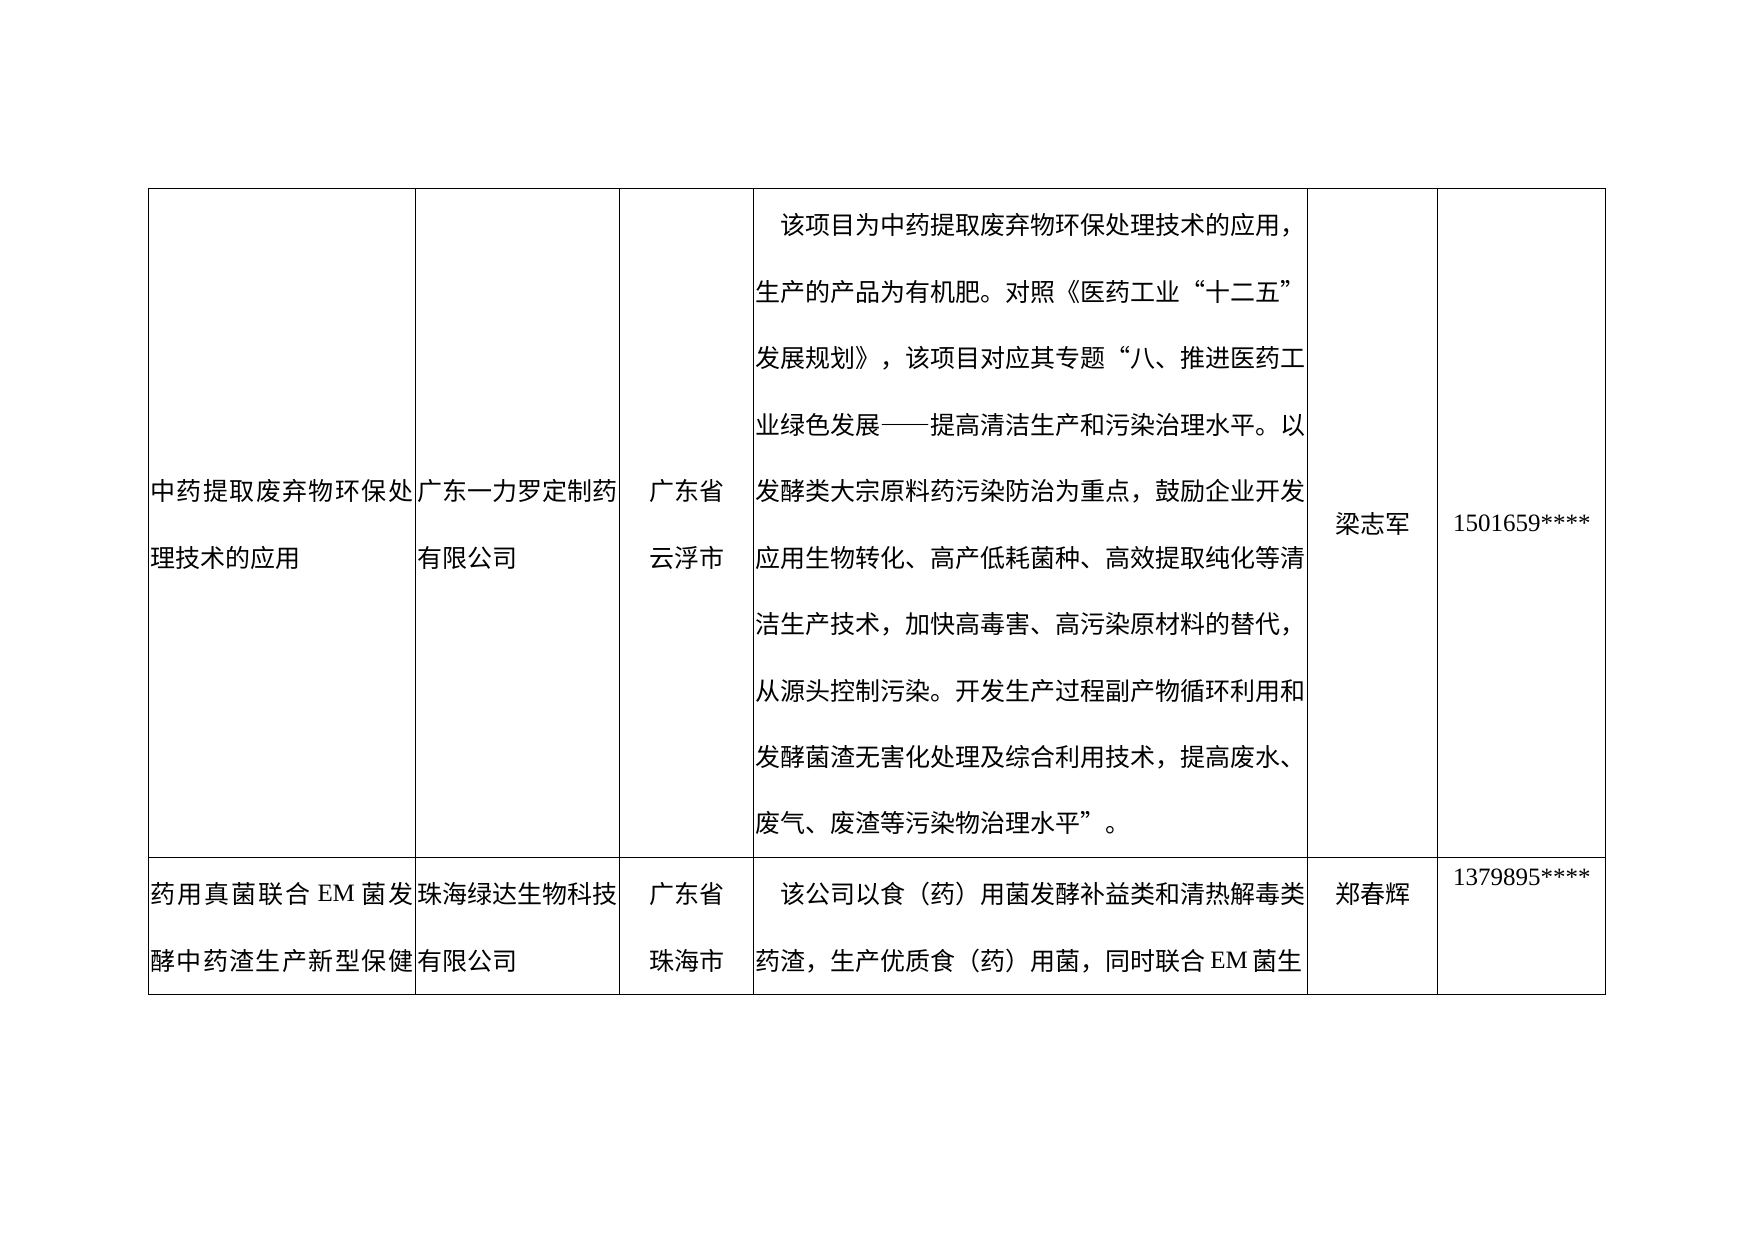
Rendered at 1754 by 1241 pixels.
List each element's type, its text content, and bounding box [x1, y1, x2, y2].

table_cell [754, 858, 1307, 994]
table_cell 郑春辉 [1308, 858, 1437, 994]
table_cell 广东一力罗定制药有限公司 [416, 189, 619, 857]
table_cell 1379895**** [1438, 858, 1605, 994]
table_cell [149, 858, 415, 994]
table_cell 中药提取废弃物环保处理技术的应用 [149, 189, 415, 857]
table_cell 广东省 云浮市 [620, 189, 753, 857]
table_cell 珠海绿达生物科技有限公司 [416, 858, 619, 994]
table_cell 梁志军 [1308, 189, 1437, 857]
table_cell 该项目为中药提取废弃物环保处理技术的应用，生产的产品为有机肥。对照《医药工业“十二五”发展规划》，该项目对应其专题“八、推进医药工业绿色发展——提高清洁生产和污染治理水平。以发酵类大宗原料药污染防治为重点，鼓励企业开发应用生物转化、高产低耗菌种、高效提取纯化等清洁生产技术，加快高毒害、高污染原材料的替代，从源头控制污染。开发生产过程副产物循环利用和发酵菌渣无害化处理及综合利用技术，提高废水、废气、废渣等污染物治理水平”。 [754, 189, 1307, 857]
table_cell 1501659**** [1438, 189, 1605, 857]
table_cell 广东省 珠海市 [620, 858, 753, 994]
